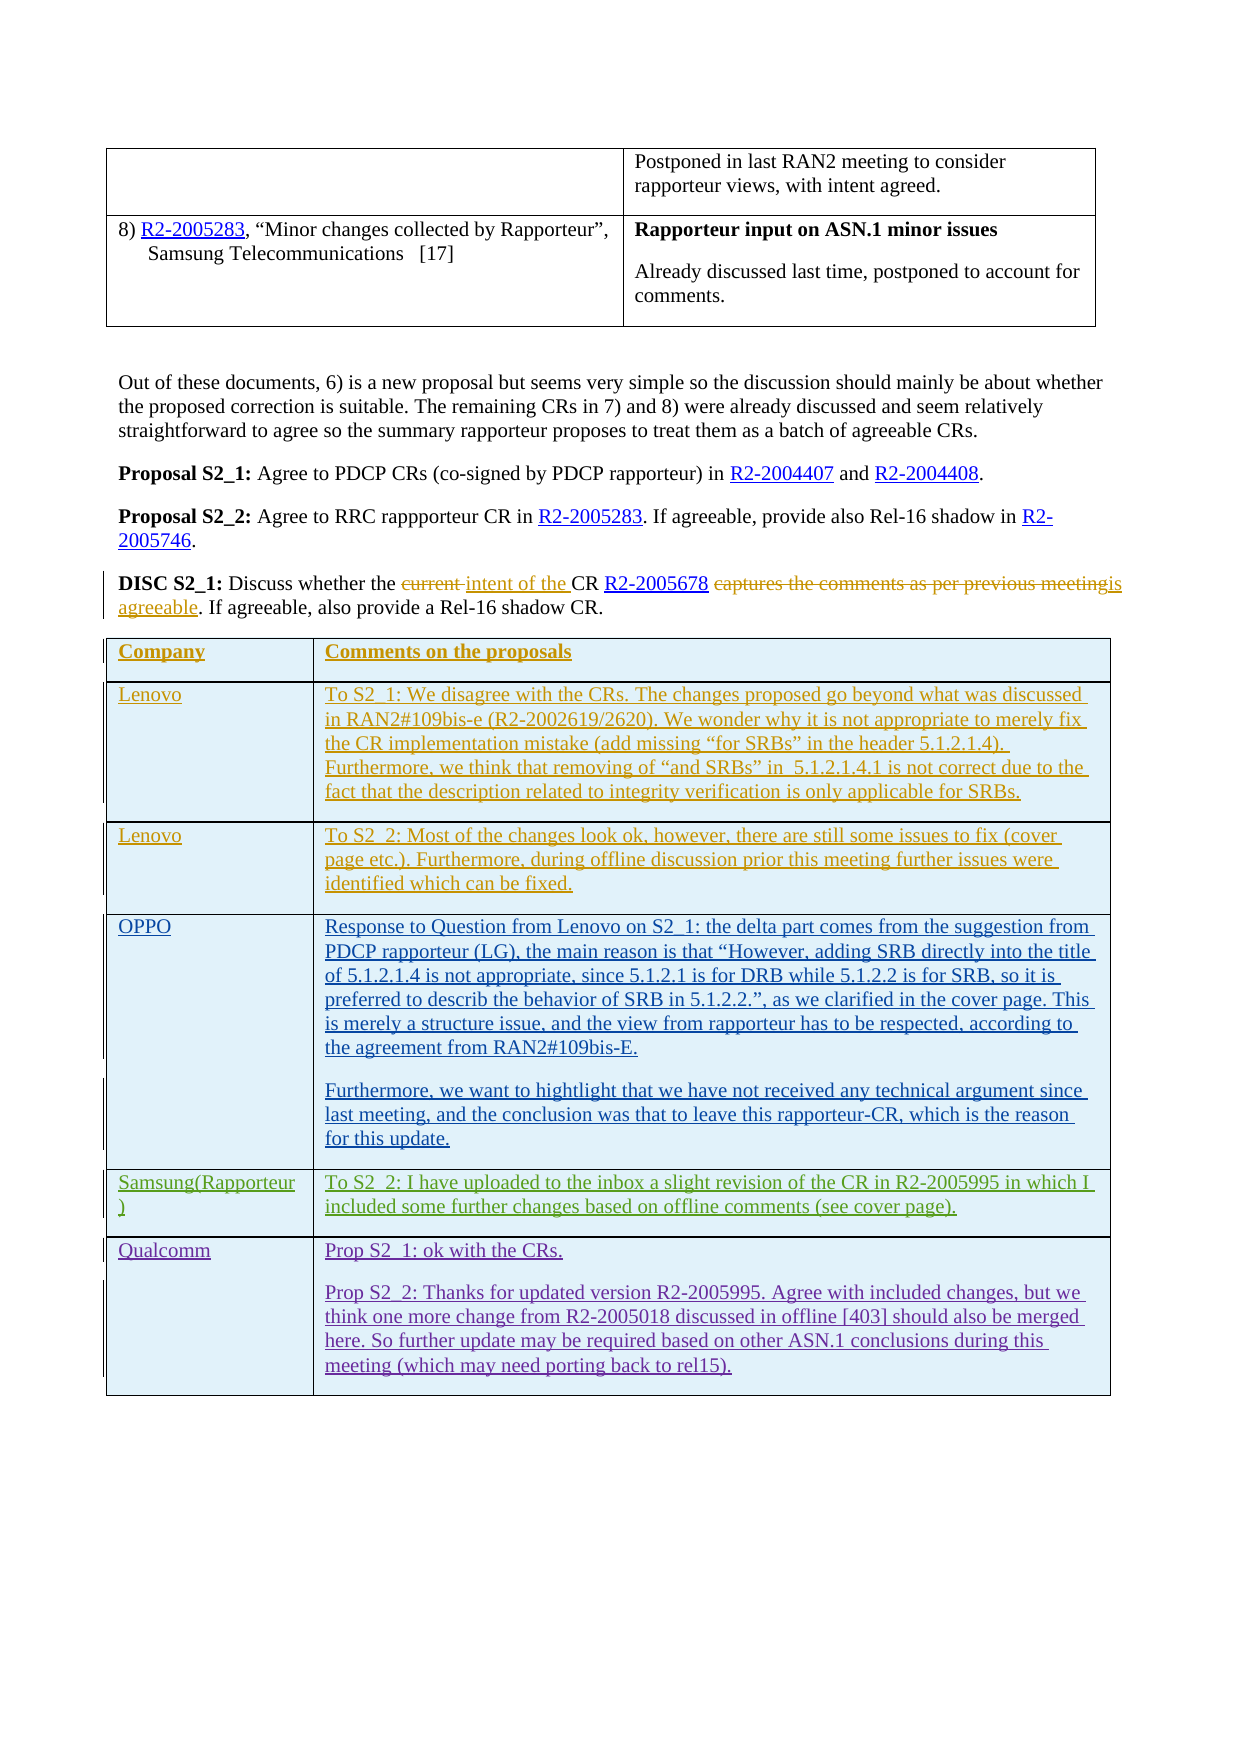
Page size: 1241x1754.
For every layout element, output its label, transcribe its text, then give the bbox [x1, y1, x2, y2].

table_cell Rapporteur input on ASN.1 minor issues Already discussed last time, postponed to account for comments. [624, 216, 1095, 326]
text Out of these documents, 6) is a new proposal but seems very simple so the discussion should mainly be about whether the proposed correction is suitable. The remaining CRs in 7) and 8) were already discussed and seem relatively straightforward to agree so the summary rapporteur proposes to treat them as a batch of agreeable CRs. [118, 370, 1122, 442]
text Proposal S2_2: Agree to RRC rappporteur CR in R2-2005283. If agreeable, provide also Rel-16 shadow in R2-2005746. [118, 504, 1122, 552]
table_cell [107, 149, 623, 215]
table_cell 8) R2-2005283, “Minor changes collected by Rapporteur”, Samsung Telecommunications [17] [107, 216, 623, 326]
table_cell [624, 149, 1095, 215]
text Proposal S2_1: Agree to PDCP CRs (co-signed by PDCP rapporteur) in R2-2004407 and R2-2004408. [118, 461, 1122, 485]
text DISC S2_1: Discuss whether the CR R2-2005678 . If agreeable, also provide a Rel-16 shadow CR. [118, 571, 1122, 619]
